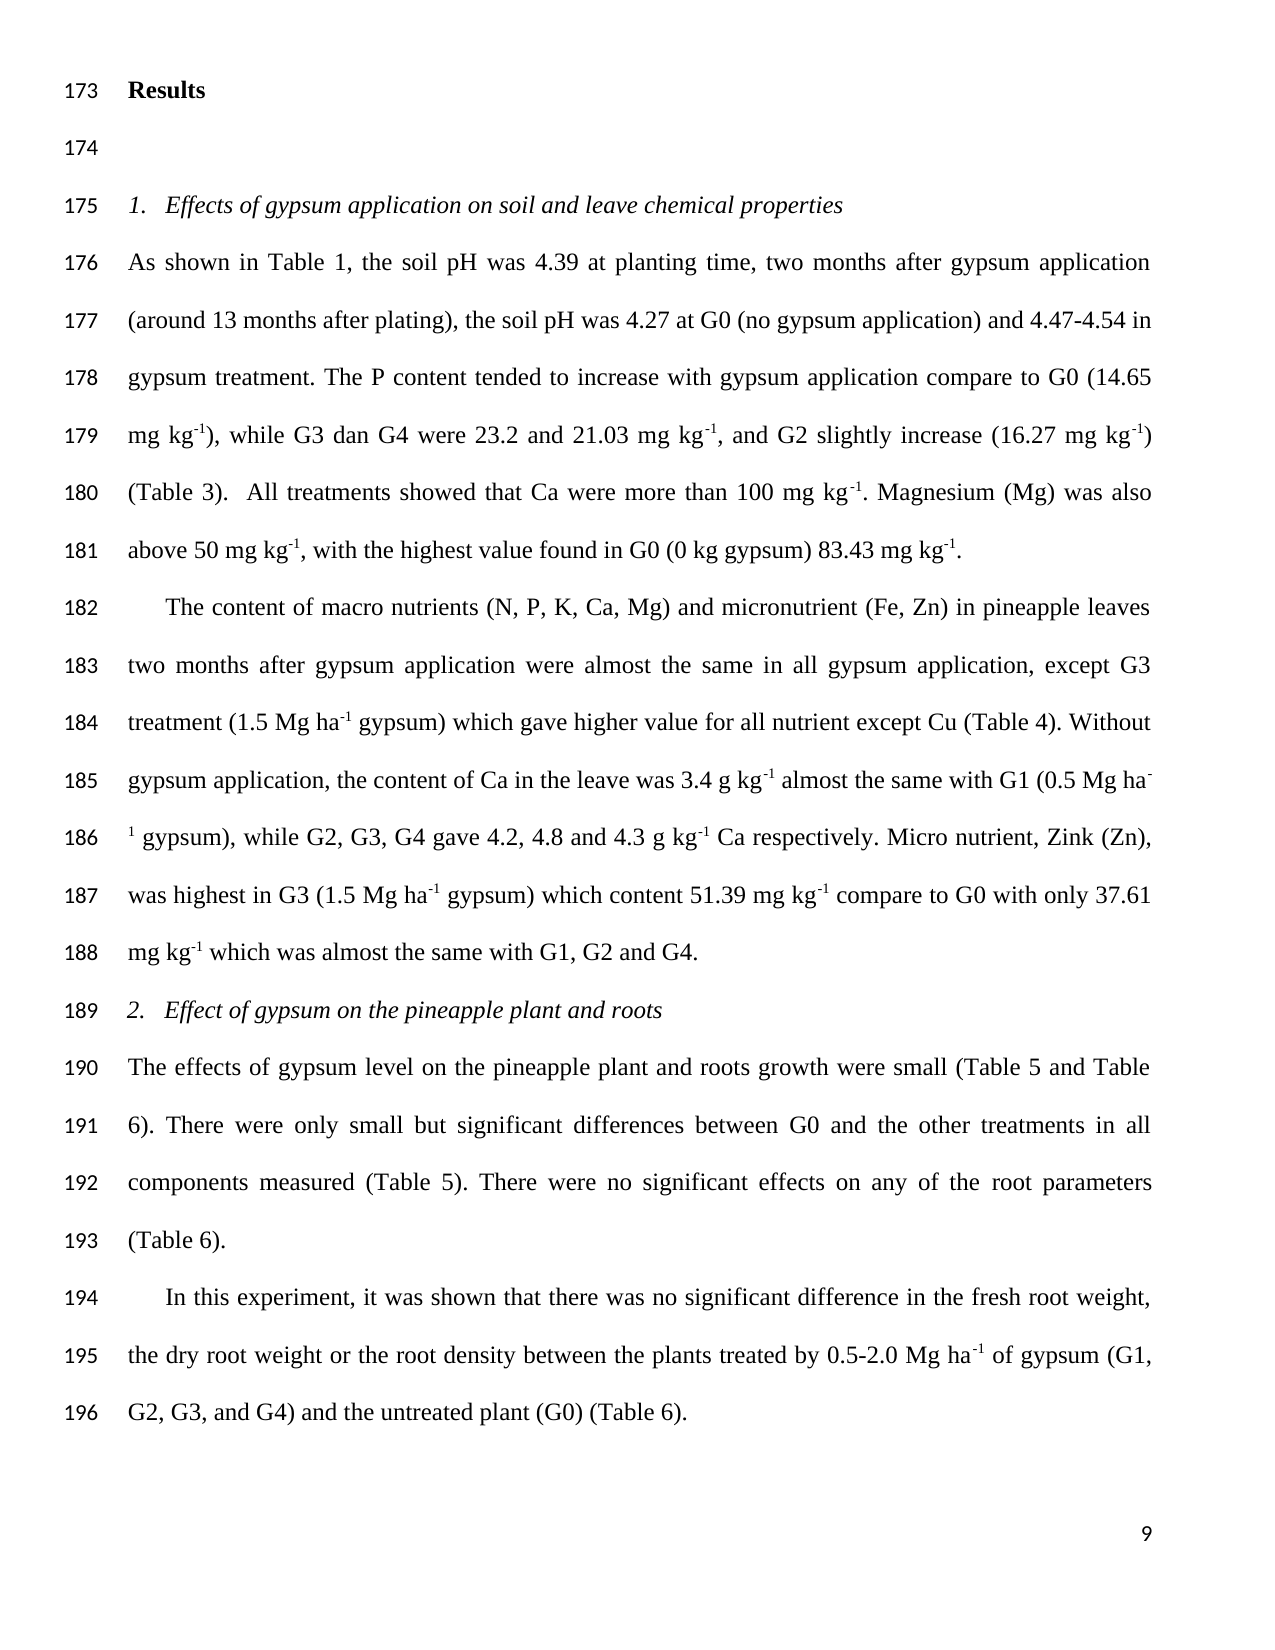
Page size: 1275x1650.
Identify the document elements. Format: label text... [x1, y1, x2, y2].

text The effects of gypsum level on the pineapple plant and roots growth were small (Table 5 and Table 6). There were only small but significant differences between G0 and the other treatments in all components measured (Table 5). There were no significant effects on any of the root parameters (Table 6). [128, 1052, 1152, 1254]
list Effect of gypsum on the pineapple plant and roots [127, 995, 1152, 1024]
list Effects of gypsum application on soil and leave chemical properties [128, 190, 1152, 219]
text The content of macro nutrients (N, P, K, Ca, Mg) and micronutrient (Fe, Zn) in pineapple leaves two months after gypsum application were almost the same in all gypsum application, except G3 treatment (1.5 Mg ha-1 gypsum) which gave higher value for all nutrient except Cu (Table 4). Without gypsum application, the content of Ca in the leave was 3.4 g kg-1 almost the same with G1 (0.5 Mg ha-1 gypsum), while G2, G3, G4 gave 4.2, 4.8 and 4.3 g kg-1 Ca respectively. Micro nutrient, Zink (Zn), was highest in G3 (1.5 Mg ha-1 gypsum) which content 51.39 mg kg-1 compare to G0 with only 37.61 mg kg-1 which was almost the same with G1, G2 and G4. [128, 592, 1152, 966]
text As shown in Table 1, the soil pH was 4.39 at planting time, two months after gypsum application (around 13 months after plating), the soil pH was 4.27 at G0 (no gypsum application) and 4.47-4.54 in gypsum treatment. The P content tended to increase with gypsum application compare to G0 (14.65 mg kg-1), while G3 dan G4 were 23.2 and 21.03 mg kg-1, and G2 slightly increase (16.27 mg kg-1) (Table 3). All treatments showed that Ca were more than 100 mg kg-1. Magnesium (Mg) was also above 50 mg kg-1, with the highest value found in G0 (0 kg gypsum) 83.43 mg kg-1. [128, 247, 1152, 564]
text Results [128, 75, 1152, 104]
text In this experiment, it was shown that there was no significant difference in the fresh root weight, the dry root weight or the root density between the plants treated by 0.5-2.0 Mg ha-1 of gypsum (G1, G2, G3, and G4) and the untreated plant (G0) (Table 6). [128, 1282, 1152, 1426]
